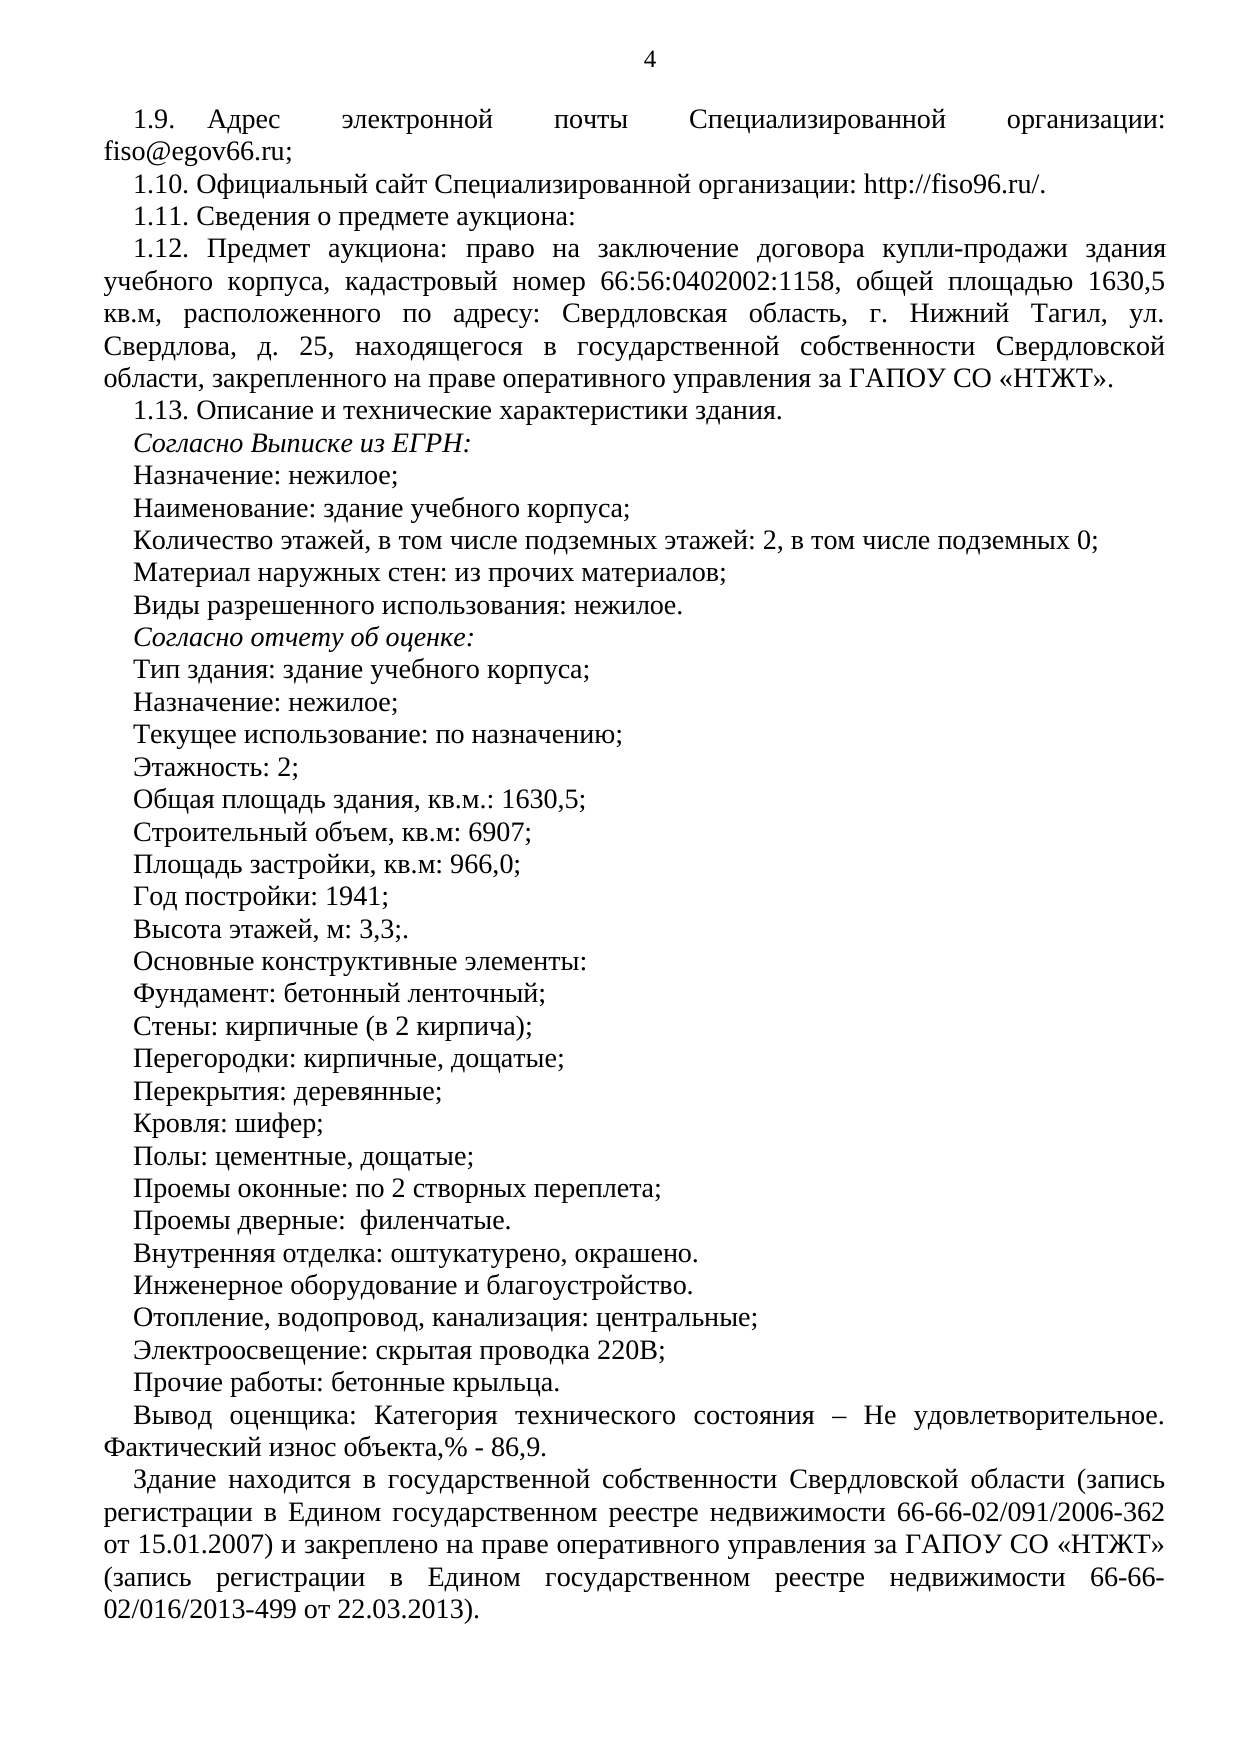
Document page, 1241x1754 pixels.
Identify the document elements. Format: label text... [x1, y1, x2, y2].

text 1.12. Предмет аукциона: право на заключение договора купли-продажи здания учебного корпуса, кадастровый номер 66:56:0402002:1158, общей площадью 1630,5 кв.м, расположенного по адресу: Свердловская область, г. Нижний Тагил, ул. Свердлова, д. 25, находящегося в государственной собственности Свердловской области, закрепленного на праве оперативного управления за ГАПОУ СО «НТЖТ». [103, 231, 1167, 393]
text Основные конструктивные элементы: [103, 944, 1167, 977]
text 1.10. Официальный сайт Специализированной организации: http://fiso96.ru/. [103, 167, 1167, 199]
text Здание находится в государственной собственности Свердловской области (запись регистрации в Едином государственном реестре недвижимости 66-66-02/091/2006-362 от 15.01.2007) и закреплено на праве оперативного управления за ГАПОУ СО «НТЖТ» (запись регистрации в Едином государственном реестре недвижимости 66-66-02/016/2013-499 от 22.03.2013). [103, 1462, 1167, 1624]
text Стены: кирпичные (в 2 кирпича); [103, 1009, 1167, 1041]
text Внутренняя отделка: оштукатурено, окрашено. [103, 1236, 1167, 1268]
text Вывод оценщика: Категория технического состояния – Не удовлетворительное. Фактический износ объекта,% - 86,9. [103, 1398, 1167, 1462]
text 1.9. Адрес электронной почты Специализированной организации: fiso@egov66.ru; [103, 102, 1167, 167]
text Наименование: здание учебного корпуса; [103, 491, 1167, 523]
text Текущее использование: по назначению; [103, 717, 1167, 750]
text Материал наружных стен: из прочих материалов; [103, 555, 1167, 588]
text Согласно Выписке из ЕГРН: [103, 426, 1167, 458]
text 1.11. Сведения о предмете аукциона: [103, 199, 1167, 231]
text Прочие работы: бетонные крыльца. [103, 1365, 1167, 1398]
text Перегородки: кирпичные, дощатые; [103, 1041, 1167, 1074]
text Назначение: нежилое; [103, 458, 1167, 491]
text Общая площадь здания, кв.м.: 1630,5; [103, 782, 1167, 814]
text Год постройки: 1941; [103, 879, 1167, 912]
text Тип здания: здание учебного корпуса; [103, 653, 1167, 685]
text Кровля: шифер; [103, 1106, 1167, 1138]
text Инженерное оборудование и благоустройство. [103, 1268, 1167, 1301]
text Фундамент: бетонный ленточный; [103, 977, 1167, 1009]
text Отопление, водопровод, канализация: центральные; [103, 1301, 1167, 1333]
text Назначение: нежилое; [103, 685, 1167, 717]
text Проемы дверные: филенчатые. [103, 1203, 1167, 1236]
text Строительный объем, кв.м: 6907; [103, 814, 1167, 847]
text Электроосвещение: скрытая проводка 220В; [103, 1333, 1167, 1365]
text Виды разрешенного использования: нежилое. [103, 588, 1167, 620]
text Высота этажей, м: 3,3;. [103, 912, 1167, 944]
text Проемы оконные: по 2 створных переплета; [103, 1171, 1167, 1203]
text Количество этажей, в том числе подземных этажей: 2, в том числе подземных 0; [103, 523, 1167, 555]
text Перекрытия: деревянные; [103, 1074, 1167, 1106]
text 1.13. Описание и технические характеристики здания. [103, 393, 1167, 426]
text Согласно отчету об оценке: [103, 620, 1167, 653]
text Площадь застройки, кв.м: 966,0; [103, 847, 1167, 879]
text Полы: цементные, дощатые; [103, 1138, 1167, 1171]
text Этажность: 2; [103, 750, 1167, 782]
